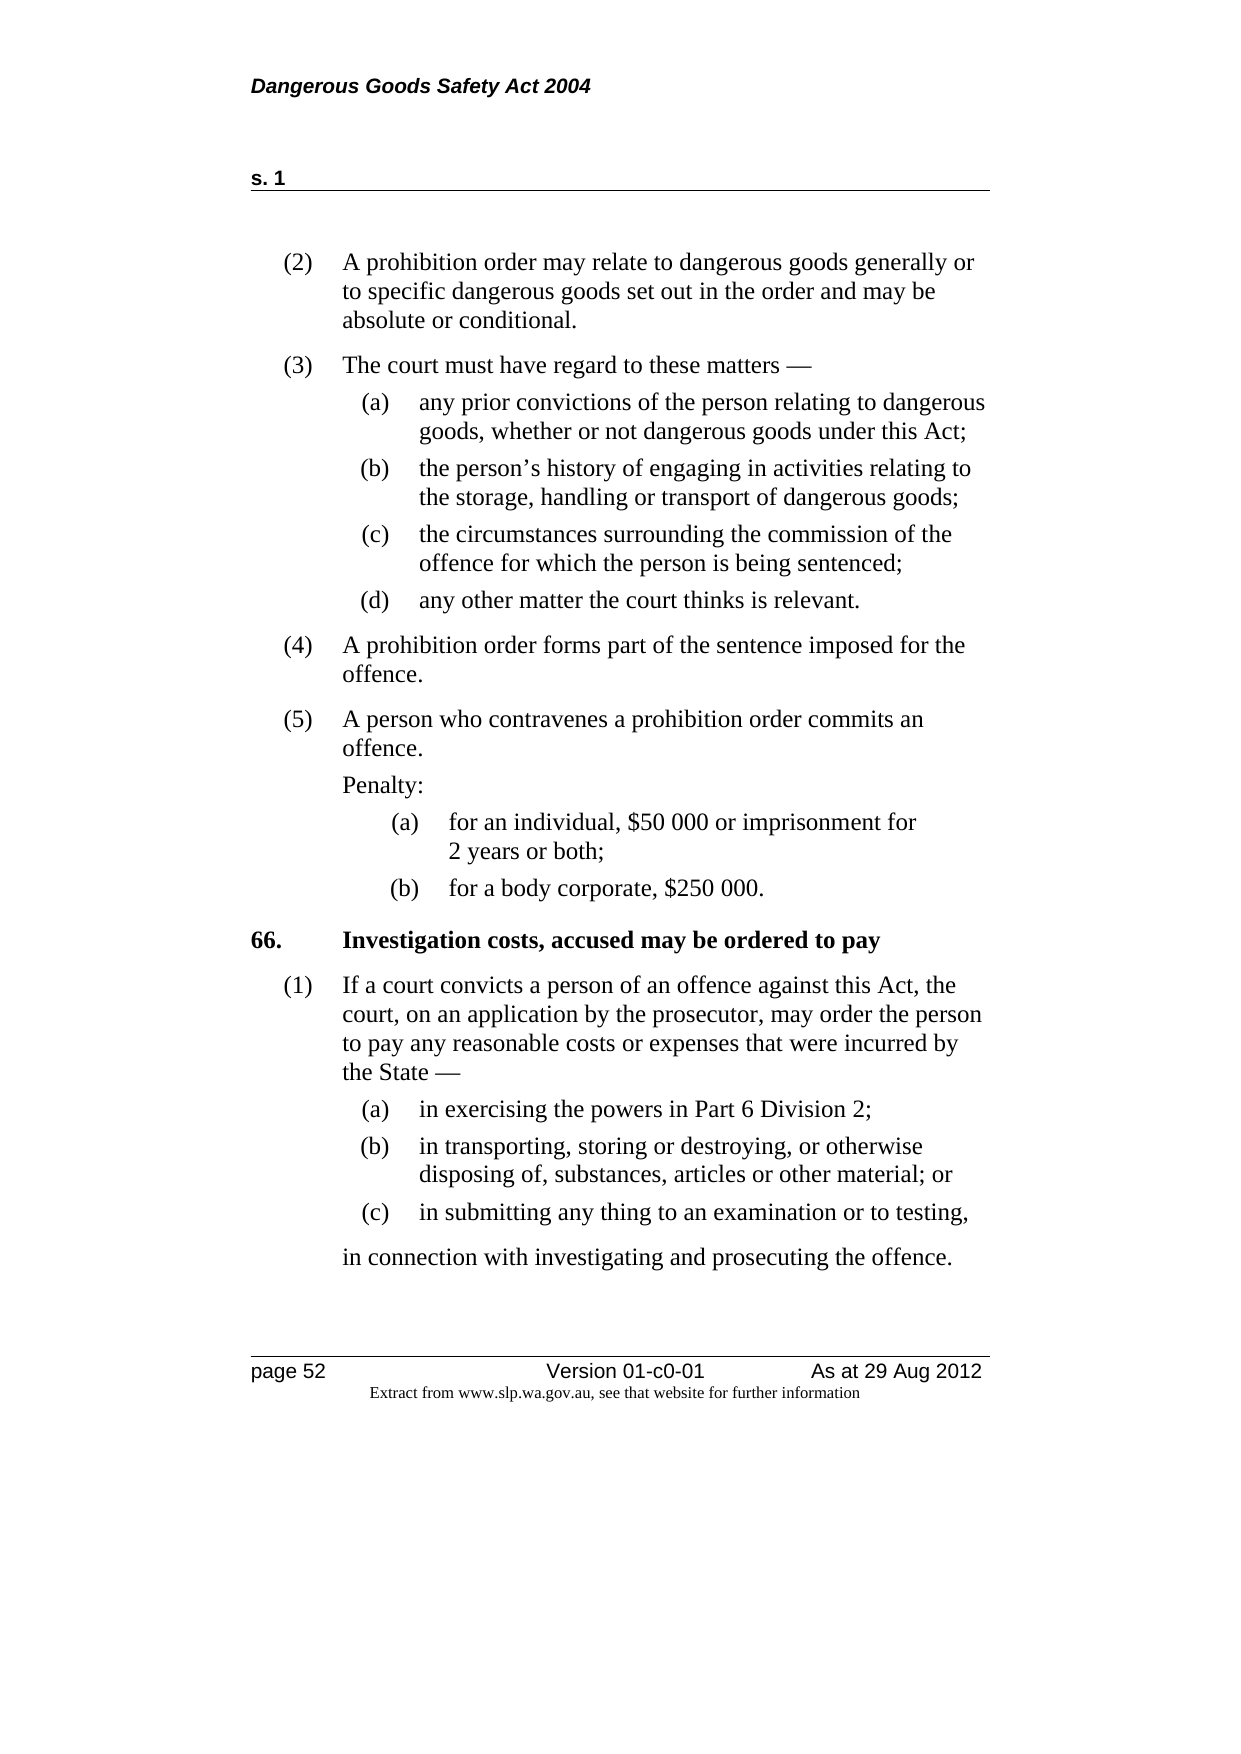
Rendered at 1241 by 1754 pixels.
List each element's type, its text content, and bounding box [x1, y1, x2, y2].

text (2) A prohibition order may relate to dangerous goods generally or to specific dangerous goods set out in the order and may be absolute or conditional. [251, 247, 990, 334]
text (a) any prior convictions of the person relating to dangerous goods, whether or not dangerous goods under this Act; [251, 387, 990, 445]
text (b) the person’s history of engaging in activities relating to the storage, handling or transport of dangerous goods; [251, 453, 990, 511]
text (3) The court must have regard to these matters — [251, 350, 990, 379]
text (1) If a court convicts a person of an offence against this Act, the court, on an application by the prosecutor, may order the person to pay any reasonable costs or expenses that were incurred by the State — [251, 970, 990, 1085]
text (a) in exercising the powers in Part 6 Division 2; [251, 1094, 990, 1122]
text (c) in submitting any thing to an examination or to testing, [251, 1197, 990, 1225]
text (b) in transporting, storing or destroying, or otherwise disposing of, substances, articles or other material; or [251, 1131, 990, 1188]
text (b) for a body corporate, $250 000. [251, 873, 990, 902]
text (c) the circumstances surrounding the commission of the offence for which the person is being sentenced; [251, 519, 990, 577]
text (a) for an individual, $50 000 or imprisonment for 2 years or both; [251, 807, 990, 865]
text (5) A person who contravenes a prohibition order commits an offence. [251, 704, 990, 762]
text (4) A prohibition order forms part of the sentence imposed for the offence. [251, 630, 990, 688]
subtitle 66. Investigation costs, accused may be ordered to pay [251, 925, 990, 954]
text (d) any other matter the court thinks is relevant. [251, 585, 990, 614]
text Penalty: [251, 770, 990, 799]
text in connection with investigating and prosecuting the offence. [251, 1242, 990, 1271]
